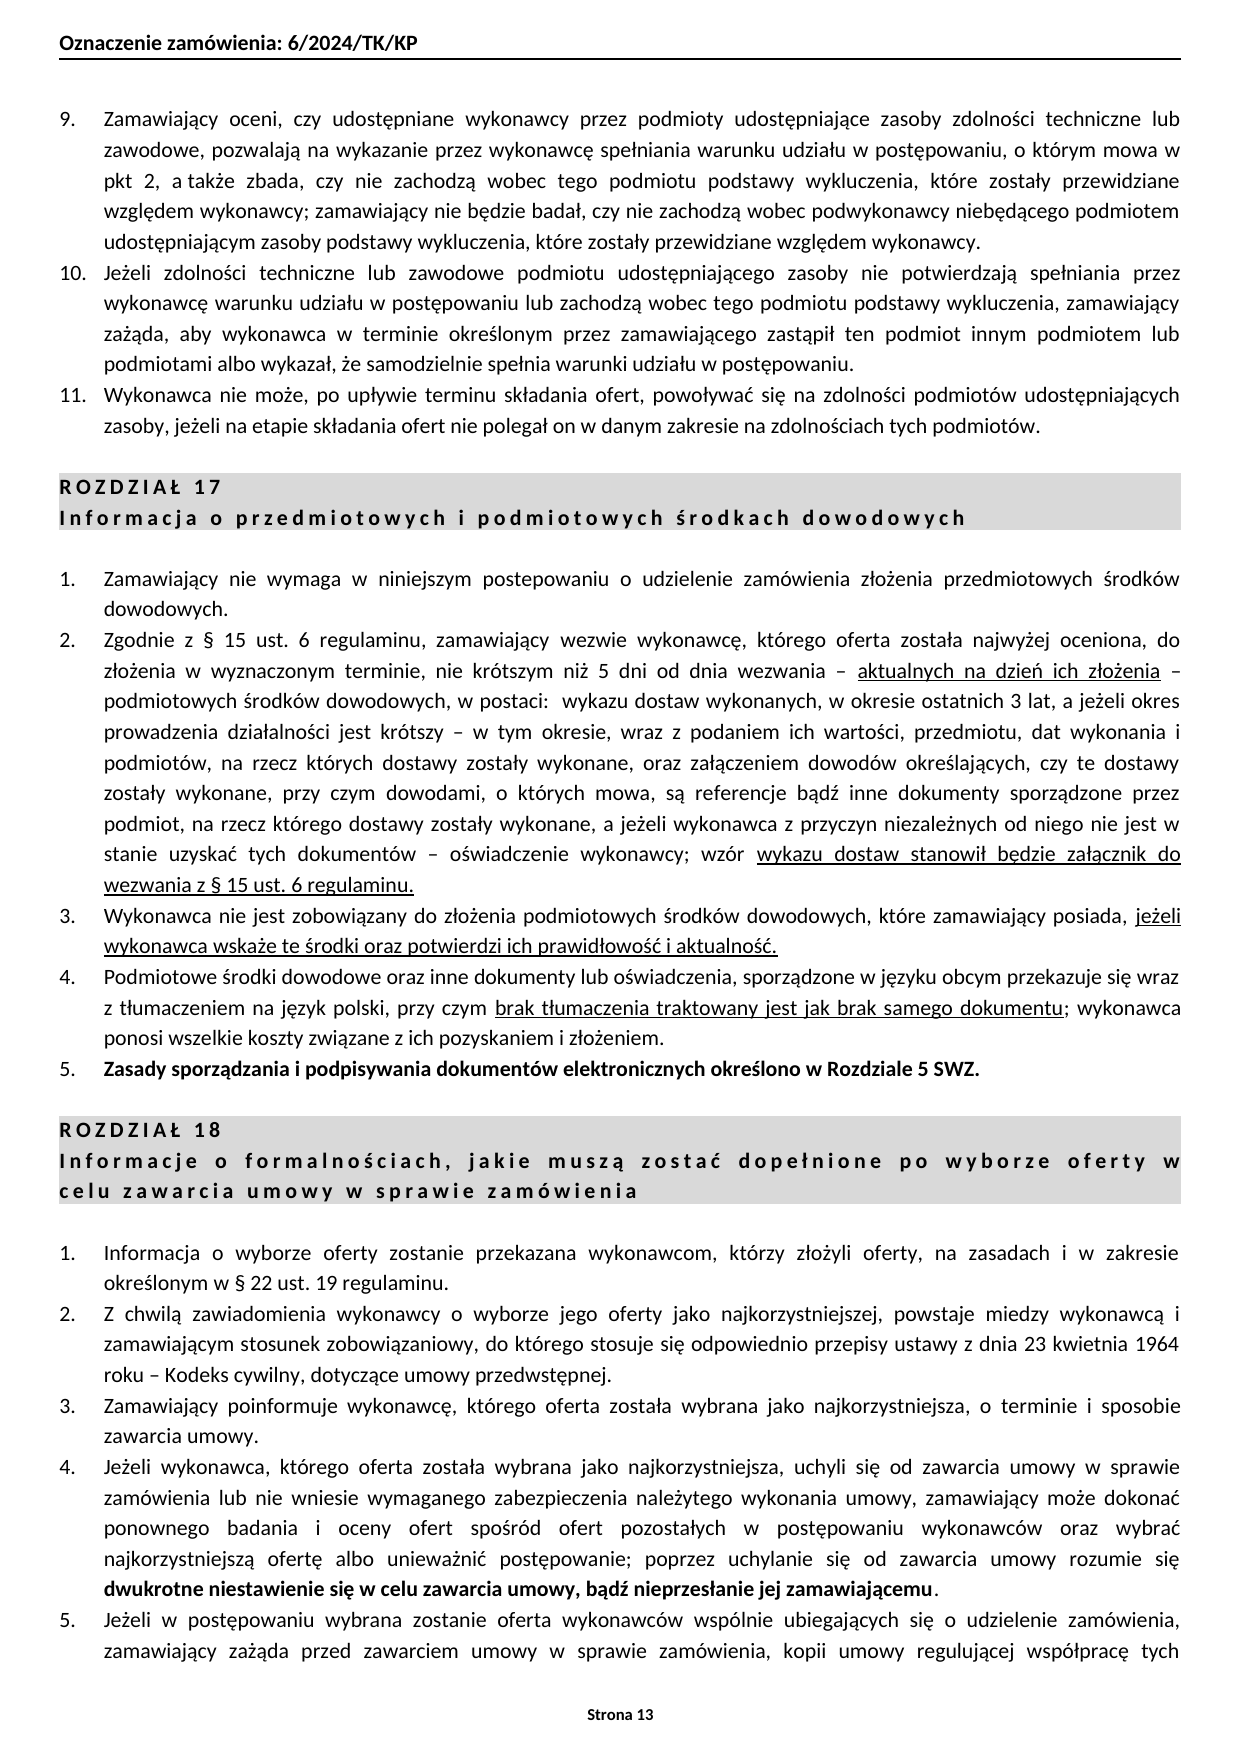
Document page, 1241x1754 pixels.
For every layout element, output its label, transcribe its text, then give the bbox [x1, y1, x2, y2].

list Zgodnie z § 15 ust. 6 regulaminu, zamawiający wezwie wykonawcę, którego oferta została najwyżej oceniona, do złożenia w wyznaczonym terminie, nie krótszym niż 5 dni od dnia wezwania – aktualnych na dzień ich złożenia – podmiotowych środków dowodowych, w postaci: wykazu dostaw wykonanych, w okresie ostatnich 3 lat, a jeżeli okres prowadzenia działalności jest krótszy – w tym okresie, wraz z podaniem ich wartości, przedmiotu, dat wykonania i podmiotów, na rzecz których dostawy zostały wykonane, oraz załączeniem dowodów określających, czy te dostawy zostały wykonane, przy czym dowodami, o których mowa, są referencje bądź inne dokumenty sporządzone przez podmiot, na rzecz którego dostawy zostały wykonane, a jeżeli wykonawca z przyczyn niezależnych od niego nie jest w stanie uzyskać tych dokumentów – oświadczenie wykonawcy; wzór wykazu dostaw stanowił będzie załącznik do wezwania z § 15 ust. 6 regulaminu. [59, 626, 1181, 898]
list Wykonawca nie jest zobowiązany do złożenia podmiotowych środków dowodowych, które zamawiający posiada, jeżeli wykonawca wskaże te środki oraz potwierdzi ich prawidłowość i aktualność. [59, 902, 1181, 959]
list Zamawiający poinformuje wykonawcę, którego oferta została wybrana jako najkorzystniejsza, o terminie i sposobie zawarcia umowy. [59, 1392, 1181, 1449]
list Jeżeli zdolności techniczne lub zawodowe podmiotu udostępniającego zasoby nie potwierdzają spełniania przez wykonawcę warunku udziału w postępowaniu lub zachodzą wobec tego podmiotu podstawy wykluczenia, zamawiający zażąda, aby wykonawca w terminie określonym przez zamawiającego zastąpił ten podmiot innym podmiotem lub podmiotami albo wykazał, że samodzielnie spełnia warunki udziału w postępowaniu. [59, 259, 1181, 377]
text Informacje o formalnościach, jakie muszą zostać dopełnione po wyborze oferty w celu zawarcia umowy w sprawie zamówienia [59, 1147, 1181, 1204]
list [59, 1606, 1181, 1663]
list Wykonawca nie może, po upływie terminu składania ofert, powoływać się na zdolności podmiotów udostępniających zasoby, jeżeli na etapie składania ofert nie polegał on w danym zakresie na zdolnościach tych podmiotów. [59, 381, 1181, 438]
list Informacja o wyborze oferty zostanie przekazana wykonawcom, którzy złożyli oferty, na zasadach i w zakresie określonym w § 22 ust. 19 regulaminu. [59, 1239, 1181, 1296]
list Zasady sporządzania i podpisywania dokumentów elektronicznych określono w Rozdziale 5 SWZ. [59, 1055, 1181, 1082]
text ROZDZIAŁ 18 [59, 1116, 1181, 1143]
list Zamawiający nie wymaga w niniejszym postepowaniu o udzielenie zamówienia złożenia przedmiotowych środków dowodowych. [59, 565, 1181, 622]
text ROZDZIAŁ 17 [59, 473, 1181, 500]
list Zamawiający oceni, czy udostępniane wykonawcy przez podmioty udostępniające zasoby zdolności techniczne lub zawodowe, pozwalają na wykazanie przez wykonawcę spełniania warunku udziału w postępowaniu, o którym mowa w pkt 2, a także zbada, czy nie zachodzą wobec tego podmiotu podstawy wykluczenia, które zostały przewidziane względem wykonawcy; zamawiający nie będzie badał, czy nie zachodzą wobec podwykonawcy niebędącego podmiotem udostępniającym zasoby podstawy wykluczenia, które zostały przewidziane względem wykonawcy. [59, 106, 1181, 255]
list Z chwilą zawiadomienia wykonawcy o wyborze jego oferty jako najkorzystniejszej, powstaje miedzy wykonawcą i zamawiającym stosunek zobowiązaniowy, do którego stosuje się odpowiednio przepisy ustawy z dnia 23 kwietnia 1964 roku – Kodeks cywilny, dotyczące umowy przedwstępnej. [59, 1300, 1181, 1388]
list Podmiotowe środki dowodowe oraz inne dokumenty lub oświadczenia, sporządzone w języku obcym przekazuje się wraz z tłumaczeniem na język polski, przy czym brak tłumaczenia traktowany jest jak brak samego dokumentu; wykonawca ponosi wszelkie koszty związane z ich pozyskaniem i złożeniem. [59, 963, 1181, 1051]
text Informacja o przedmiotowych i podmiotowych środkach dowodowych [59, 504, 1181, 530]
list Jeżeli wykonawca, którego oferta została wybrana jako najkorzystniejsza, uchyli się od zawarcia umowy w sprawie zamówienia lub nie wniesie wymaganego zabezpieczenia należytego wykonania umowy, zamawiający może dokonać ponownego badania i oceny ofert spośród ofert pozostałych w postępowaniu wykonawców oraz wybrać najkorzystniejszą ofertę albo unieważnić postępowanie; poprzez uchylanie się od zawarcia umowy rozumie się dwukrotne niestawienie się w celu zawarcia umowy, bądź nieprzesłanie jej zamawiającemu. [59, 1453, 1181, 1602]
